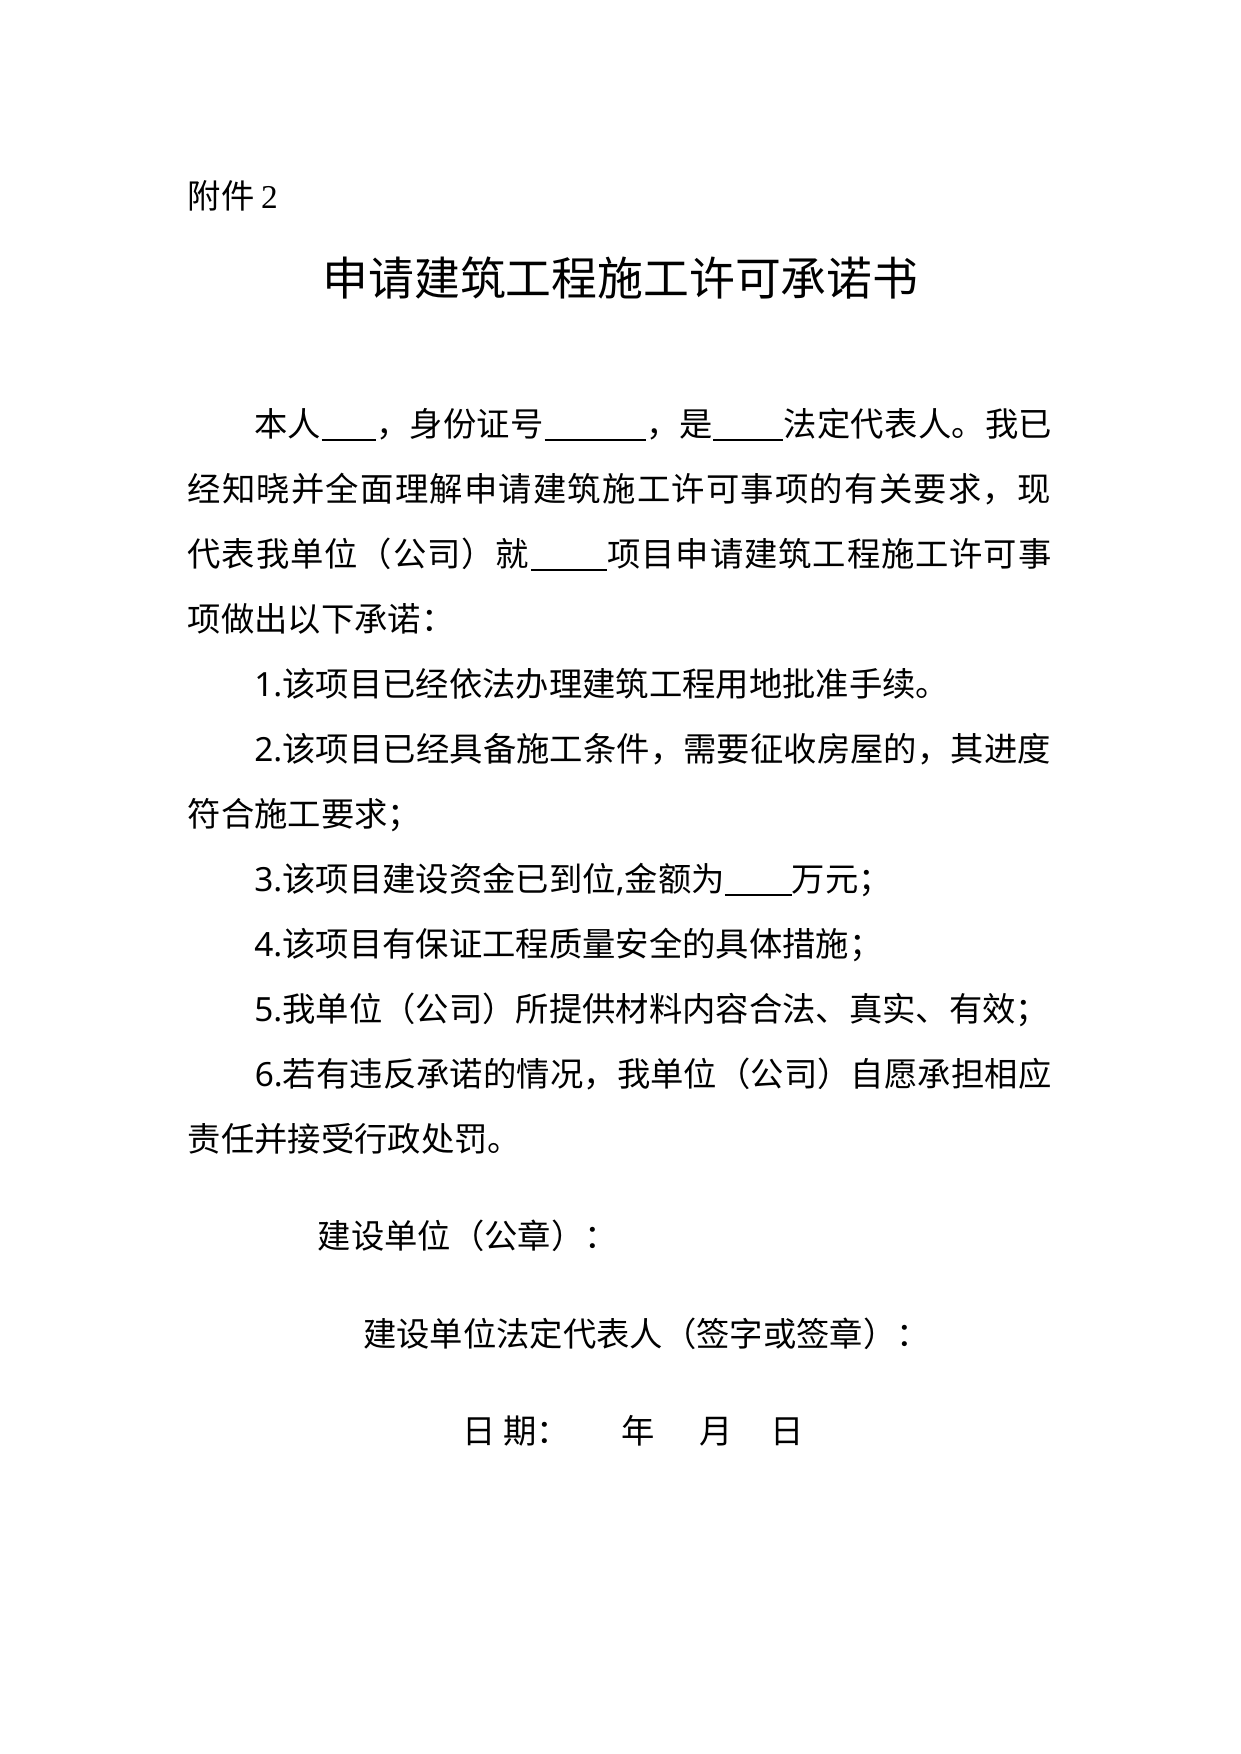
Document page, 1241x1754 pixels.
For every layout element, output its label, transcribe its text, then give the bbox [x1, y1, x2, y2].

text 5.我单位（公司）所提供材料内容合法、真实、有效； [187, 974, 1053, 1039]
text 本人 ，身份证号 ，是 法定代表人。我已经知晓并全面理解申请建筑施工许可事项的有关要求，现代表我单位（公司）就 项目申请建筑工程施工许可事项做出以下承诺： [187, 389, 1053, 649]
text 建设单位（公章）： [187, 1202, 1053, 1267]
text 建设单位法定代表人（签字或签章）： [187, 1299, 1053, 1364]
text 3.该项目建设资金已到位,金额为 万元； [187, 844, 1053, 909]
text 1.该项目已经依法办理建筑工程用地批准手续。 [187, 649, 1053, 714]
text 2.该项目已经具备施工条件，需要征收房屋的，其进度符合施工要求； [187, 714, 1053, 844]
text 日 期： 年 月 日 [187, 1397, 1053, 1462]
text 申请建筑工程施工许可承诺书 [187, 227, 1053, 324]
text 4.该项目有保证工程质量安全的具体措施； [187, 909, 1053, 974]
text 附件2 [187, 162, 1053, 227]
text 6.若有违反承诺的情况，我单位（公司）自愿承担相应责任并接受行政处罚。 [187, 1039, 1053, 1169]
